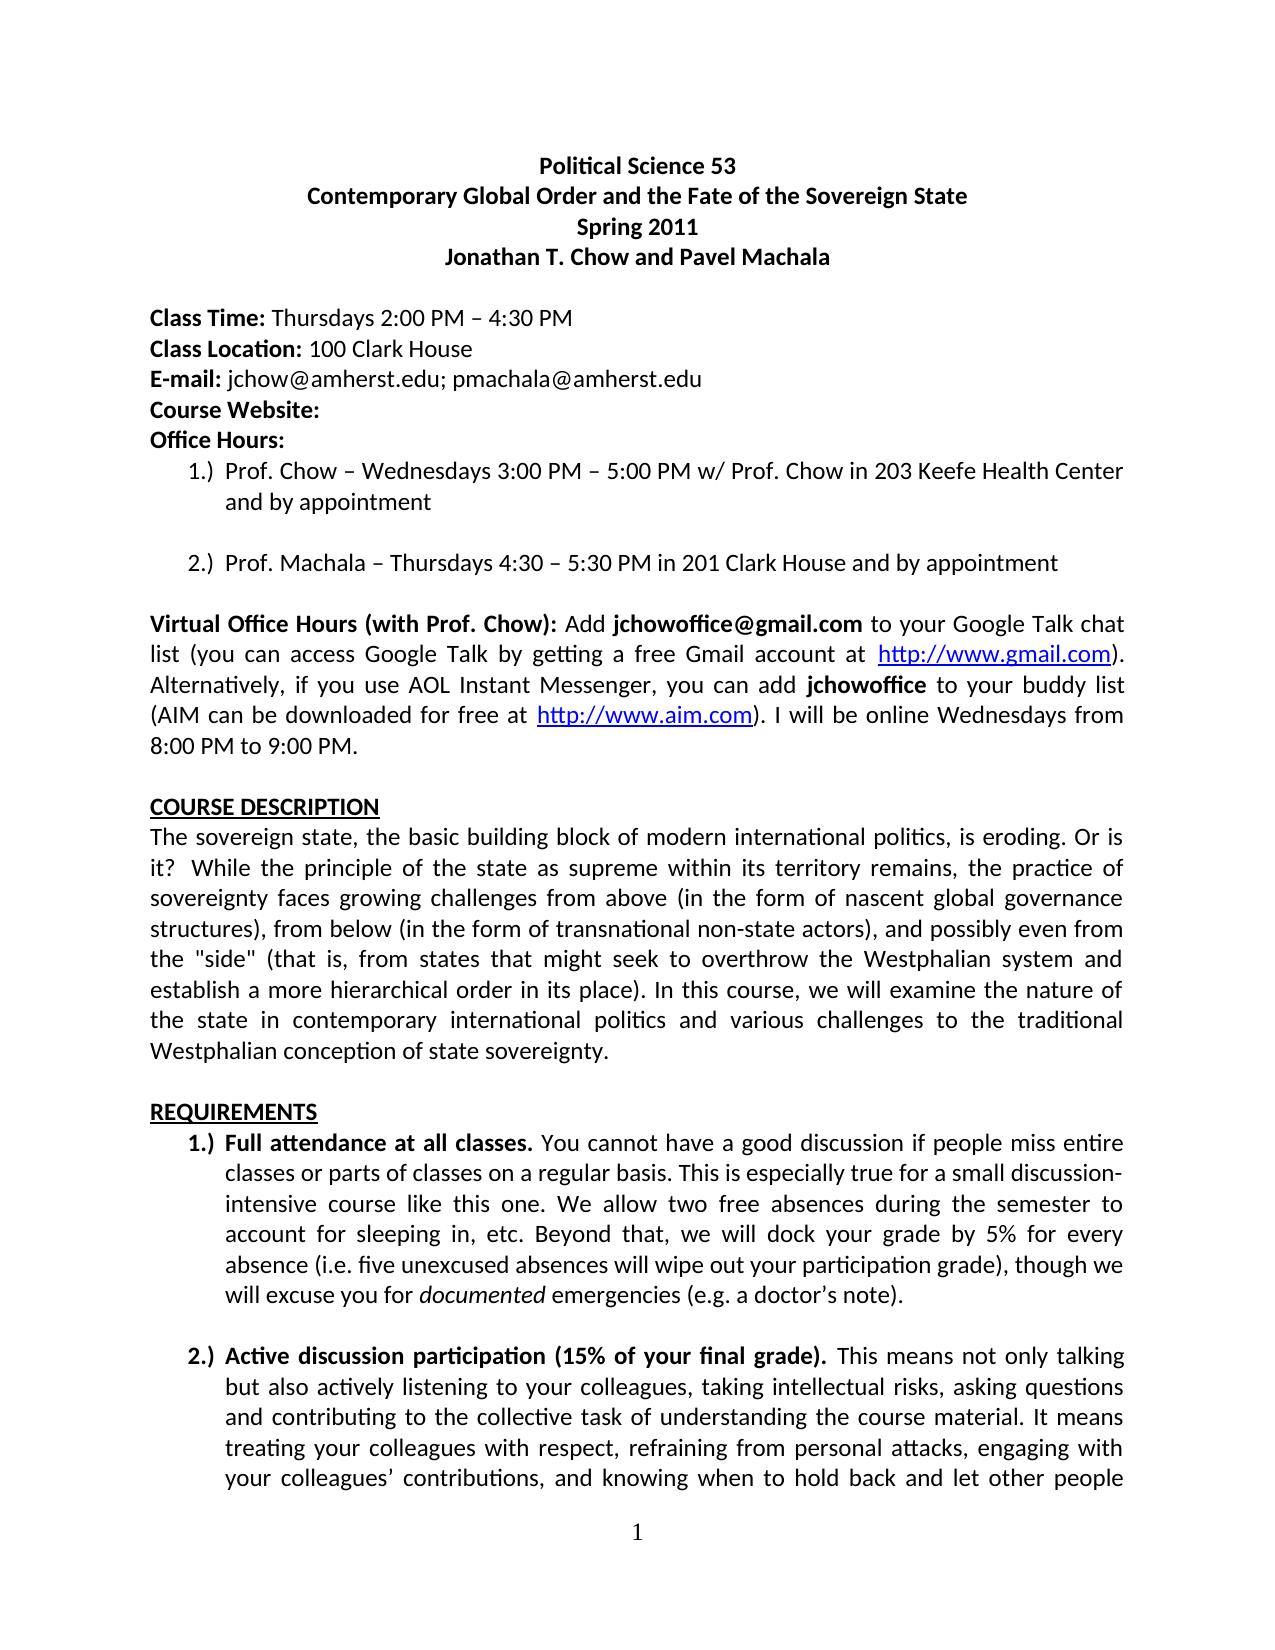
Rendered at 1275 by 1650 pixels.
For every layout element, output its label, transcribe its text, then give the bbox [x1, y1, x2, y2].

text Jonathan T. Chow and Pavel Machala [150, 242, 1125, 272]
list Full attendance at all classes. You cannot have a good discussion if people miss entire classes or parts of classes on a regular basis. This is especially true for a small discussion-intensive course like this one. We allow two free absences during the semester to account for sleeping in, etc. Beyond that, we will dock your grade by 5% for every absence (i.e. five unexcused absences will wipe out your participation grade), though we will excuse you for documented emergencies (e.g. a doctor’s note). [187, 1127, 1125, 1310]
text Contemporary Global Order and the Fate of the Sovereign State [150, 181, 1125, 211]
list Prof. Chow – Wednesdays 3:00 PM – 5:00 PM w/ Prof. Chow in 203 Keefe Health Center and by appointment [187, 455, 1125, 516]
text Class Location: 100 Clark House [150, 333, 1125, 364]
text Course Website: [150, 394, 1125, 425]
text Political Science 53 [150, 150, 1125, 181]
text E-mail: jchow@amherst.edu; pmachala@amherst.edu [150, 364, 1125, 394]
text Virtual Office Hours (with Prof. Chow): Add jchowoffice@gmail.com to your Google Talk chat list (you can access Google Talk by getting a free Gmail account at http://www.gmail.com). Alternatively, if you use AOL Instant Messenger, you can add jchowoffice to your buddy list (AIM can be downloaded for free at http://www.aim.com). I will be online Wednesdays from 8:00 PM to 9:00 PM. [150, 608, 1125, 760]
text The sovereign state, the basic building block of modern international politics, is eroding. Or is it? While the principle of the state as supreme within its territory remains, the practice of sovereignty faces growing challenges from above (in the form of nascent global governance structures), from below (in the form of transnational non-state actors), and possibly even from the "side" (that is, from states that might seek to overthrow the Westphalian system and establish a more hierarchical order in its place). In this course, we will examine the nature of the state in contemporary international politics and various challenges to the traditional Westphalian conception of state sovereignty. [150, 821, 1125, 1066]
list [187, 1340, 1125, 1493]
text REQUIREMENTS [150, 1096, 1125, 1127]
text Spring 2011 [150, 211, 1125, 242]
text Office Hours: [150, 425, 1125, 455]
text Class Time: Thursdays 2:00 PM – 4:30 PM [150, 303, 1125, 333]
list Prof. Machala – Thursdays 4:30 – 5:30 PM in 201 Clark House and by appointment [187, 547, 1125, 577]
text COURSE DESCRIPTION [150, 791, 1125, 821]
